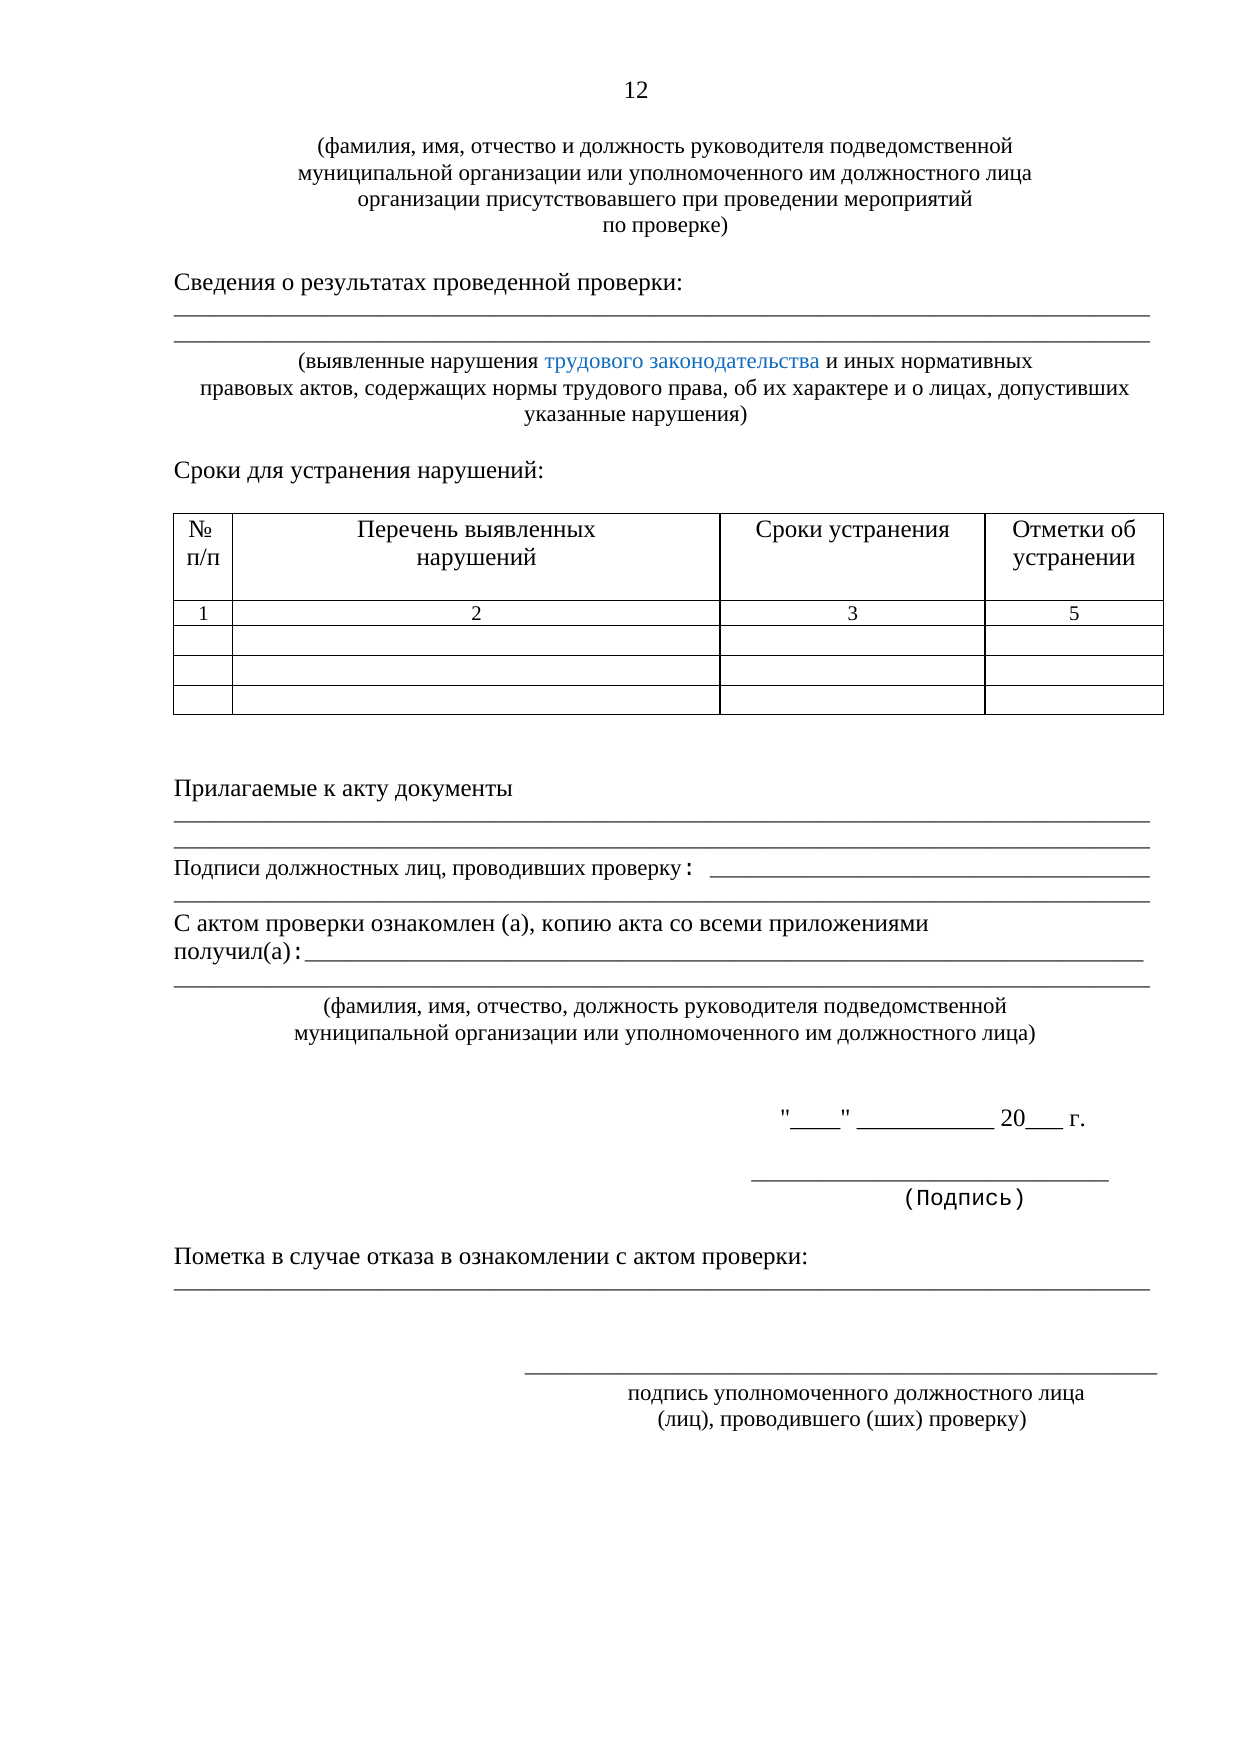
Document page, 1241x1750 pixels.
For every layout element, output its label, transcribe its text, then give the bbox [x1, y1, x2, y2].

table_cell 3 [721, 601, 984, 625]
text организации присутствовавшего при проведении мероприятий [114, 185, 1157, 212]
text _______________________________________________________________________ [114, 321, 1157, 347]
table_cell 1 [174, 601, 232, 625]
table_cell [986, 626, 1163, 655]
text подпись уполномоченного должностного лица [114, 1379, 1157, 1405]
table_cell [174, 626, 232, 655]
text Сроки для устранения нарушений: [114, 455, 1157, 484]
table_cell [233, 656, 719, 684]
table_cell [174, 686, 232, 714]
text (лиц), проводившего (ших) проверку) [114, 1405, 1157, 1432]
text правовых актов, содержащих нормы трудового права, об их характере и о лицах, допустивших указанные нарушения) [114, 374, 1157, 426]
table_cell [174, 656, 232, 684]
text _______________________________________________________________________ [114, 295, 1157, 321]
text __________________________ [114, 1160, 1157, 1186]
text получил(а):_____________________________________________________________ [114, 936, 1157, 967]
table_cell [233, 686, 719, 714]
table_header № п/п [174, 514, 232, 600]
table_cell [986, 656, 1163, 684]
text (Подпись) [114, 1186, 1157, 1212]
table_cell 5 [986, 601, 1163, 625]
text _______________________________________________________________________ [114, 967, 1157, 993]
table_header Сроки устранения [721, 514, 984, 600]
table_cell [233, 626, 719, 655]
text Сведения о результатах проведенной проверки: [114, 267, 1157, 295]
table_cell 2 [233, 601, 719, 625]
text Подписи должностных лиц, проводивших проверку: ________________________________ [114, 853, 1157, 882]
table_cell [721, 686, 984, 714]
text _______________________________________________________________________ [114, 828, 1157, 853]
text "____" ___________ 20___ г. [114, 1103, 1157, 1132]
text (выявленные нарушения трудового законодательства и иных нормативных [114, 347, 1157, 374]
text муниципальной организации или уполномоченного им должностного лица [114, 159, 1157, 185]
text Прилагаемые к акту документы [114, 773, 1157, 802]
table_cell [721, 656, 984, 684]
text по проверке) [114, 212, 1157, 238]
text _______________________________________________________________________ [114, 802, 1157, 828]
text _______________________________________________________________________ [114, 1270, 1157, 1296]
text ______________________________________________ [114, 1353, 1157, 1379]
text Пометка в случае отказа в ознакомлении с актом проверки: [114, 1241, 1157, 1270]
text С актом проверки ознакомлен (а), копию акта со всеми приложениями [114, 908, 1157, 936]
text (фамилия, имя, отчество, должность руководителя подведомственной [114, 993, 1157, 1019]
text (фамилия, имя, отчество и должность руководителя подведомственной [114, 132, 1157, 159]
text _______________________________________________________________________ [114, 882, 1157, 908]
table_header Перечень выявленных нарушений [233, 514, 719, 600]
table_cell [986, 686, 1163, 714]
text муниципальной организации или уполномоченного им должностного лица) [114, 1019, 1157, 1045]
table_header Отметки об устранении [986, 514, 1163, 600]
table_cell [721, 626, 984, 655]
